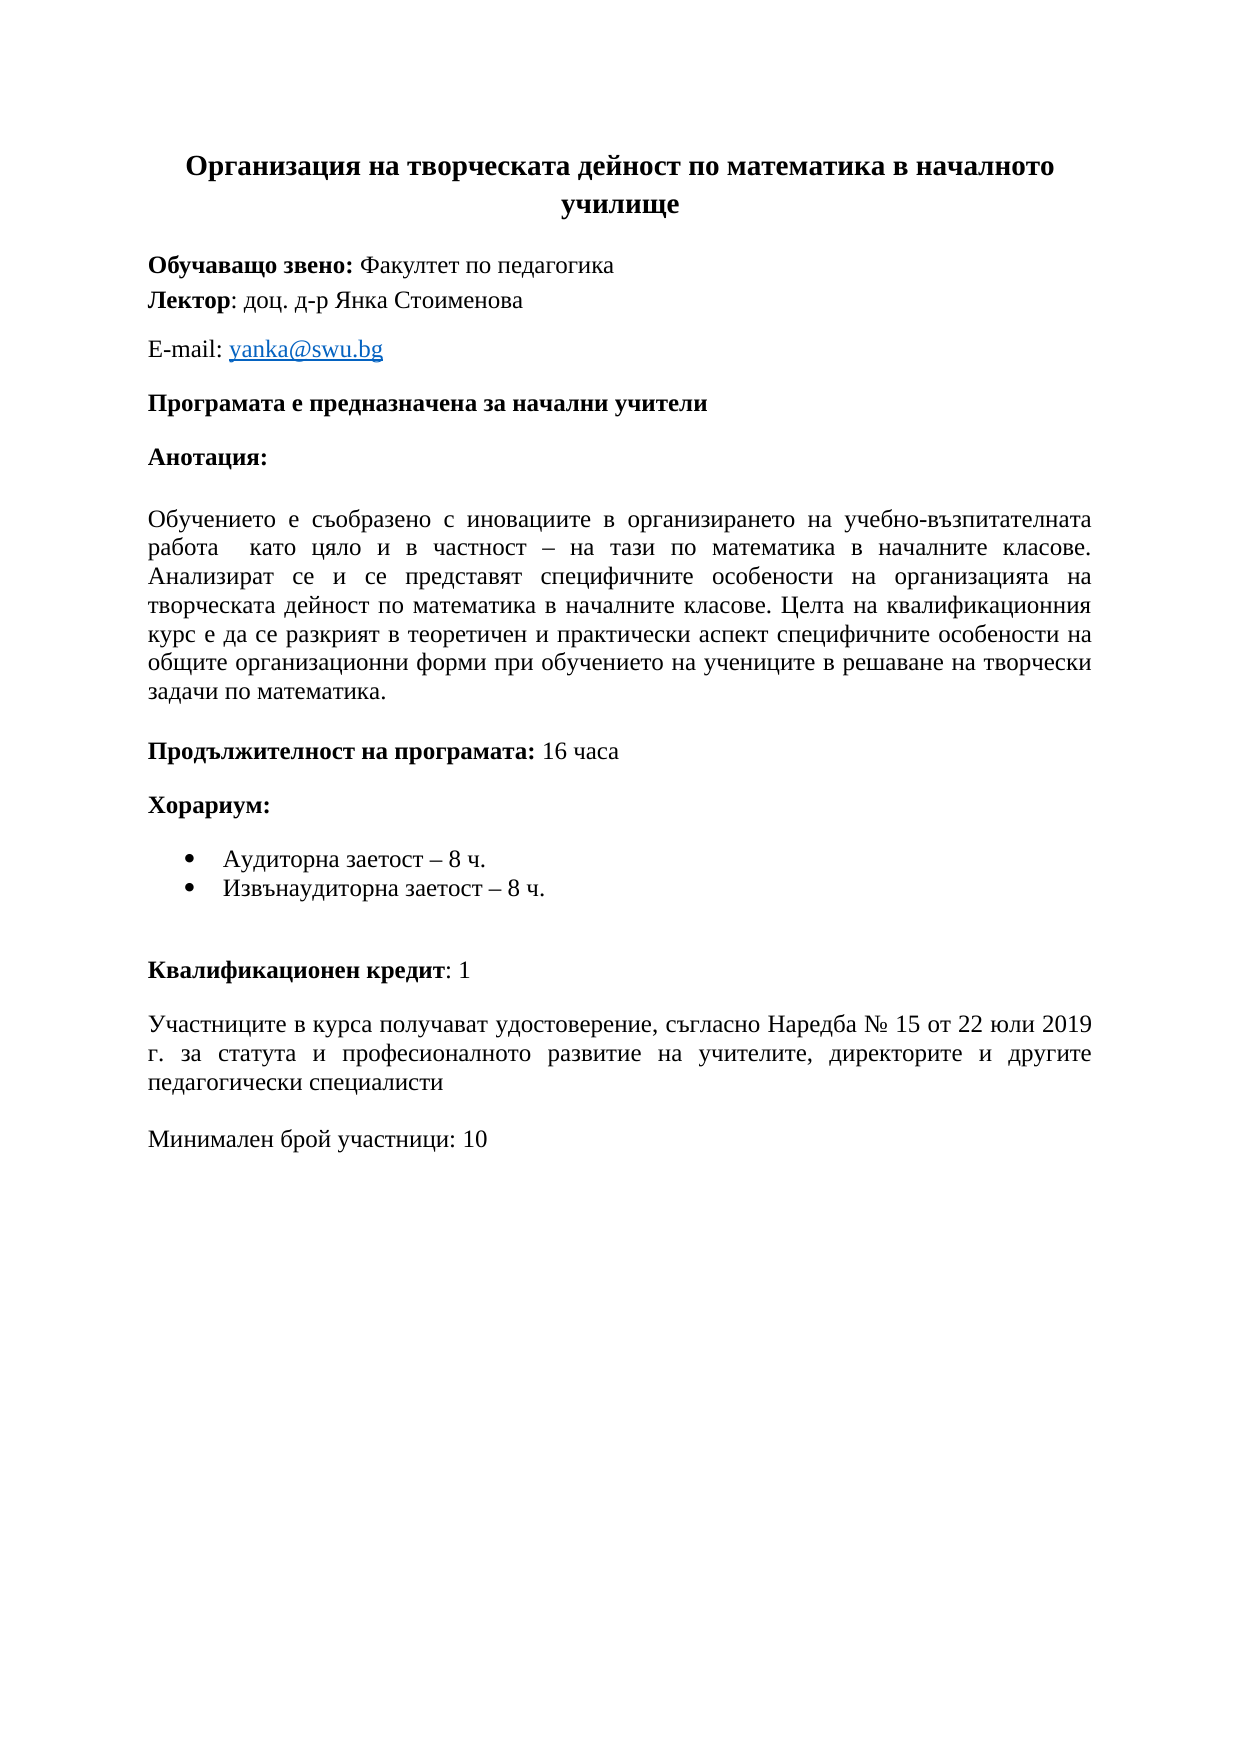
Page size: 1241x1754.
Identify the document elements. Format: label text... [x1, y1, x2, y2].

text Минимален брой участници: 10 [148, 1124, 1093, 1153]
text Програмата е предназначена за начални учители [148, 388, 1093, 417]
text Участниците в курса получават удостоверение, съгласно Наредба № 15 от 22 юли 2019 г. за статута и професионалното развитие на учителите, директорите и другите педагогически специалисти [148, 1009, 1093, 1095]
text Лектор: доц. д-р Янка Стоименова [148, 285, 1093, 313]
text Организация на творческата дейност по математика в началното училище [148, 148, 1093, 220]
list Аудиторна заетост – 8 ч. [185, 844, 1093, 873]
list Извънаудиторна заетост – 8 ч. [185, 873, 1093, 901]
text Обучението е съобразено с иновациите в организирането на учебно-възпитателната работа като цяло и в частност – на тази по математика в началните класове. Анализират се и се представят специфичните особености на организацията на творческата дейност по математика в началните класове. Целта на квалификационния курс е да се разкрият в теоретичен и практически аспект специфичните особености на общите организационни форми при обучението на учениците в решаване на творчески задачи по математика. [148, 504, 1093, 705]
text Анотация: [148, 442, 1093, 471]
text Хорариум: [148, 790, 1093, 819]
text Е-mail: yanka@swu.bg [148, 334, 1093, 363]
subtitle Обучаващо звено: Факултет по педагогика [148, 250, 1093, 278]
text Продължителност на програмата: 16 часа [148, 736, 1093, 765]
text Квалификационен кредит: 1 [148, 955, 1093, 984]
